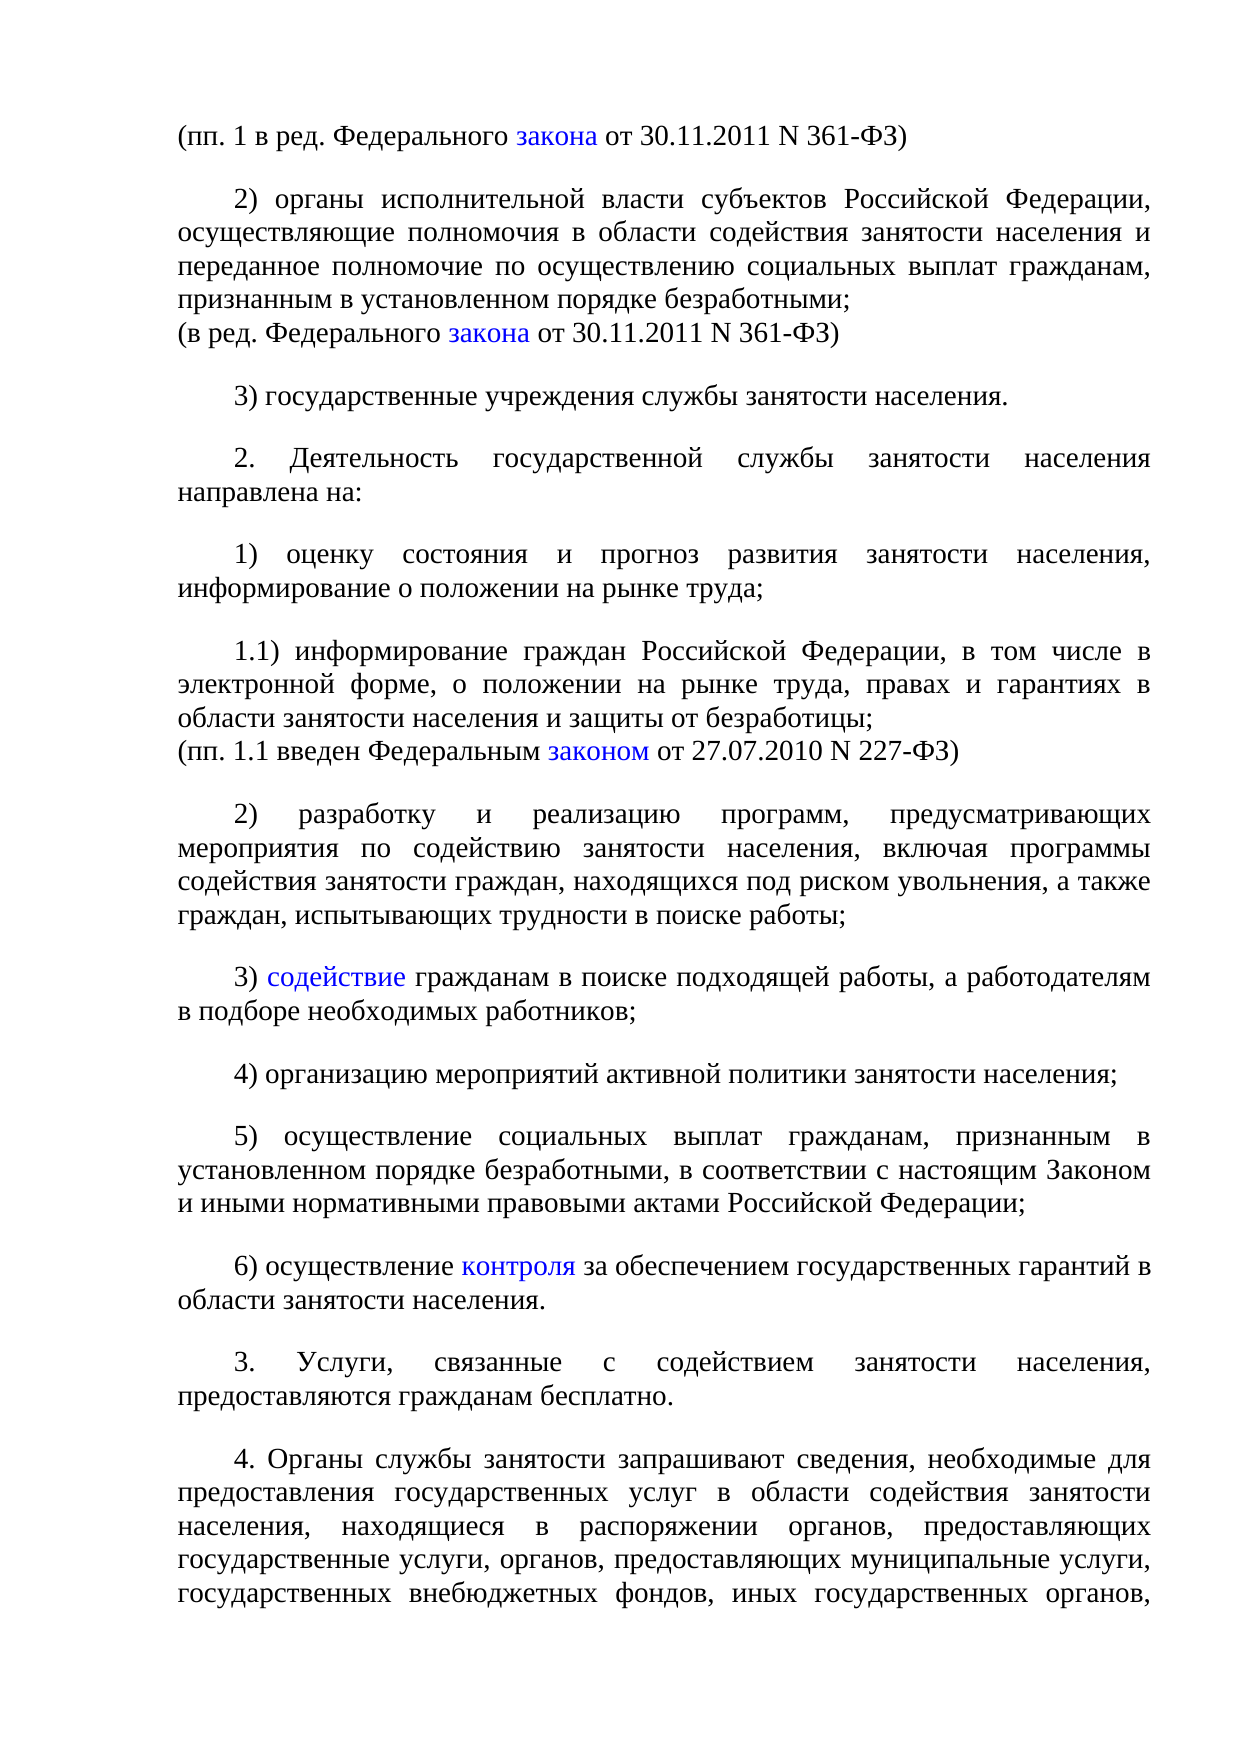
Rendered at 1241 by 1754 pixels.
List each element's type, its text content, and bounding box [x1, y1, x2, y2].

text 5) осуществление социальных выплат гражданам, признанным в установленном порядке безработными, в соответствии с настоящим Законом и иными нормативными правовыми актами Российской Федерации; [177, 1118, 1152, 1219]
text 2) органы исполнительной власти субъектов Российской Федерации, осуществляющие полномочия в области содействия занятости населения и переданное полномочие по осуществлению социальных выплат гражданам, признанным в установленном порядке безработными; [177, 181, 1152, 315]
text 4) организацию мероприятий активной политики занятости населения; [177, 1056, 1152, 1089]
text 1.1) информирование граждан Российской Федерации, в том числе в электронной форме, о положении на рынке труда, правах и гарантиях в области занятости населения и защиты от безработицы; [177, 633, 1152, 733]
text 3. Услуги, связанные с содействием занятости населения, предоставляются гражданам бесплатно. [177, 1344, 1152, 1412]
text 1) оценку состояния и прогноз развития занятости населения, информирование о положении на рынке труда; [177, 537, 1152, 604]
text 6) осуществление контроля за обеспечением государственных гарантий в области занятости населения. [177, 1248, 1152, 1315]
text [177, 1441, 1152, 1608]
text (пп. 1 в ред. Федерального закона от 30.11.2011 N 361-ФЗ) [177, 118, 1152, 152]
text (пп. 1.1 введен Федеральным законом от 27.07.2010 N 227-ФЗ) [177, 733, 1152, 767]
text 2) разработку и реализацию программ, предусматривающих мероприятия по содействию занятости населения, включая программы содействия занятости граждан, находящихся под риском увольнения, а также граждан, испытывающих трудности в поиске работы; [177, 796, 1152, 930]
text 3) государственные учреждения службы занятости населения. [177, 378, 1152, 411]
text 3) содействие гражданам в поиске подходящей работы, а работодателям в подборе необходимых работников; [177, 959, 1152, 1027]
text 2. Деятельность государственной службы занятости населения направлена на: [177, 440, 1152, 507]
text (в ред. Федерального закона от 30.11.2011 N 361-ФЗ) [177, 315, 1152, 348]
